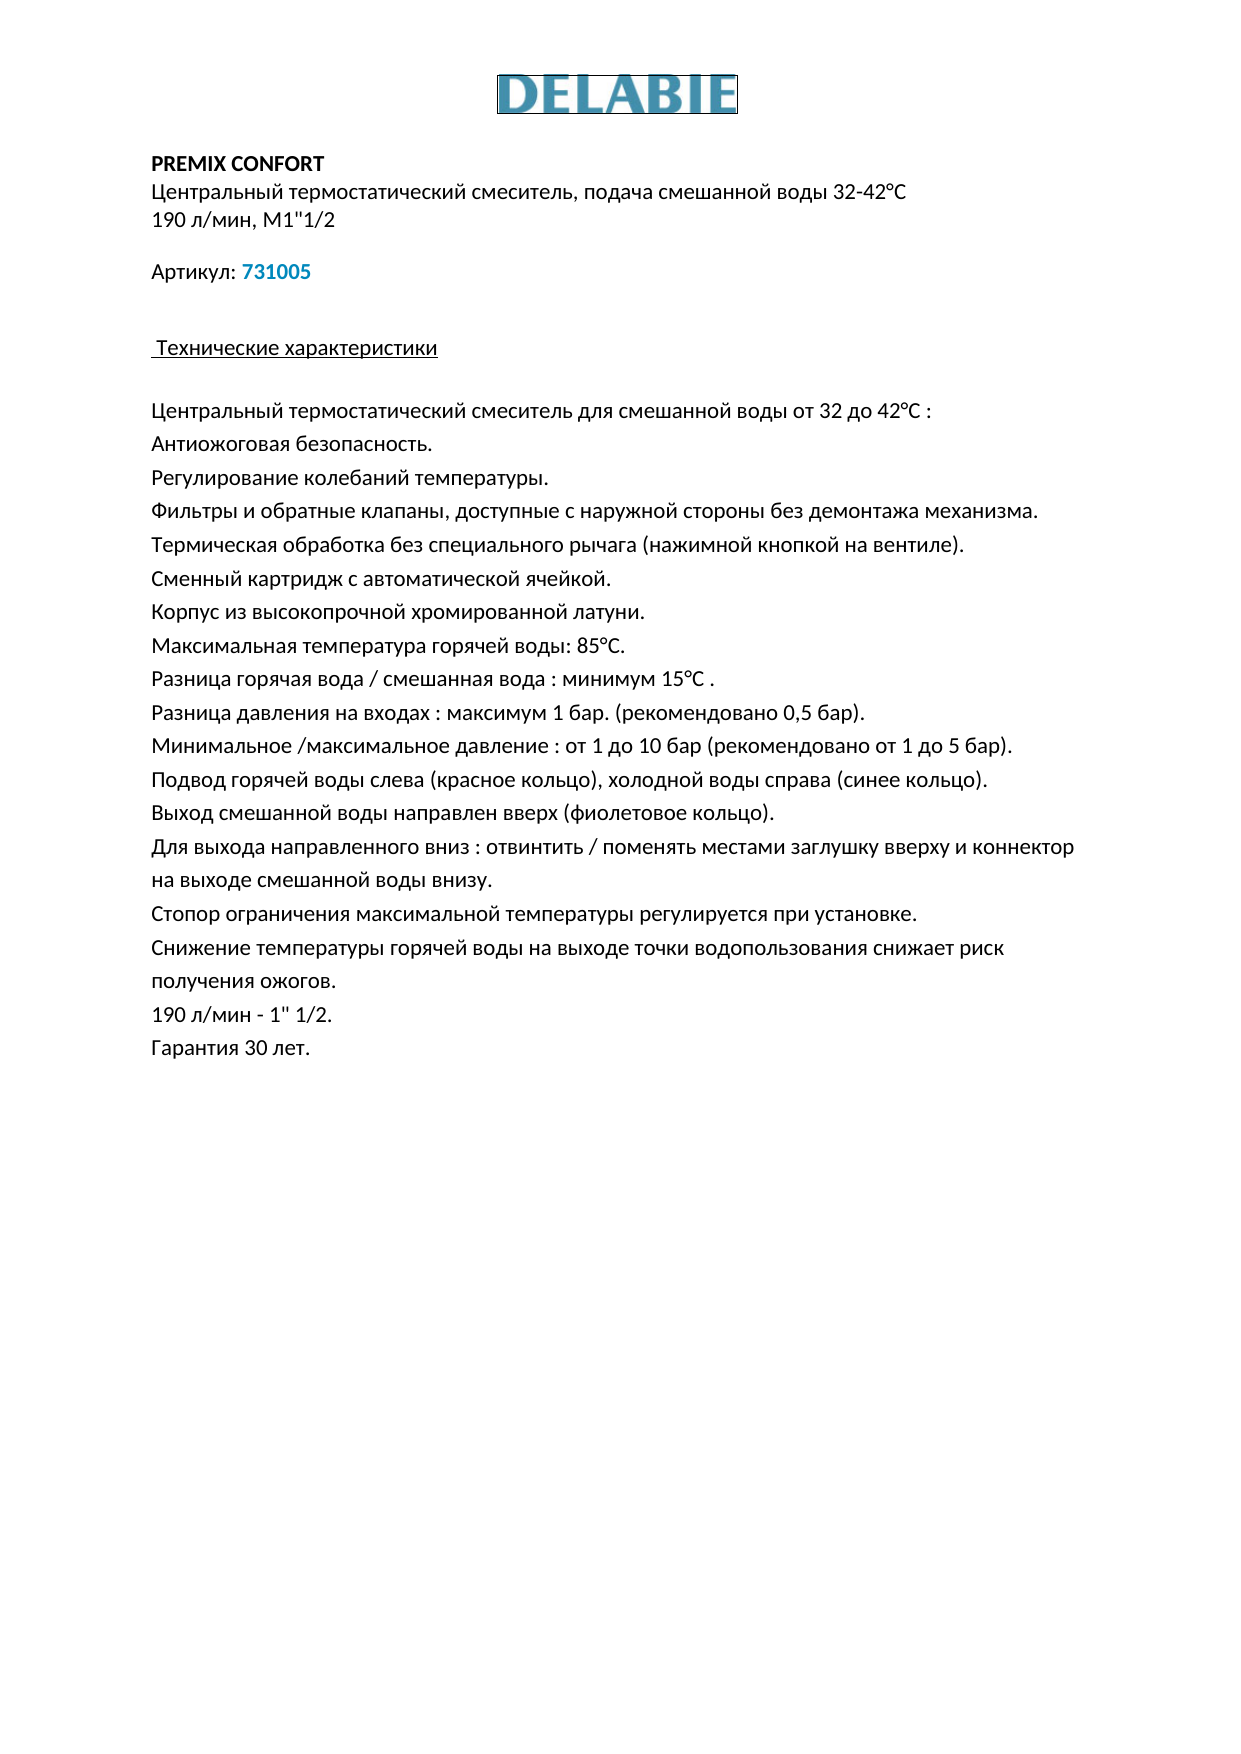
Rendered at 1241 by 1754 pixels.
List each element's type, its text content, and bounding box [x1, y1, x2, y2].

text Фильтры и обратные клапаны, доступные с наружной стороны без демонтажа механизма. [151, 497, 1084, 525]
text Центральный термостатический смеситель, подача смешанной воды 32-42°C [151, 177, 1084, 205]
text Корпус из высокопрочной хромированной латуни. [151, 597, 1084, 625]
text 190 л/мин, M1"1/2 [151, 205, 1084, 233]
text Минимальное /максимальное давление : от 1 до 10 бар (рекомендовано от 1 до 5 бар). [151, 731, 1084, 759]
text Гарантия 30 лет. [151, 1033, 1084, 1061]
text Максимальная температура горячей воды: 85°C. [151, 631, 1084, 659]
text Сменный картридж с автоматической ячейкой. [151, 564, 1084, 592]
text Выход смешанной воды направлен вверх (фиолетовое кольцо). [151, 798, 1084, 827]
text PREMIX CONFORT [151, 149, 1084, 177]
text Артикул: 731005 [151, 257, 1084, 285]
text Антиожоговая безопасность. [151, 429, 1084, 458]
text Подвод горячей воды слева (красное кольцо), холодной воды справа (синее кольцо). [151, 765, 1084, 793]
text Термическая обработка без специального рычага (нажимной кнопкой на вентиле). [151, 530, 1084, 558]
text Регулирование колебаний температуры. [151, 463, 1084, 491]
text Разница горячая вода / смешанная вода : минимум 15°C . [151, 664, 1084, 692]
text Технические характеристики [151, 333, 1084, 361]
picture [498, 76, 737, 113]
text Центральный термостатический смеситель для смешанной воды от 32 до 42°C : [151, 396, 1084, 424]
text 190 л/мин - 1" 1/2. [151, 1000, 1084, 1028]
text Разница давления на входах : максимум 1 бар. (рекомендовано 0,5 бар). [151, 698, 1084, 726]
text Стопор ограничения максимальной температуры регулируется при установке. [151, 899, 1084, 927]
text Снижение температуры горячей воды на выходе точки водопользования снижает риск получения ожогов. [151, 933, 1084, 994]
text Для выхода направленного вниз : отвинтить / поменять местами заглушку вверху и коннектор на выходе смешанной воды внизу. [151, 832, 1084, 894]
